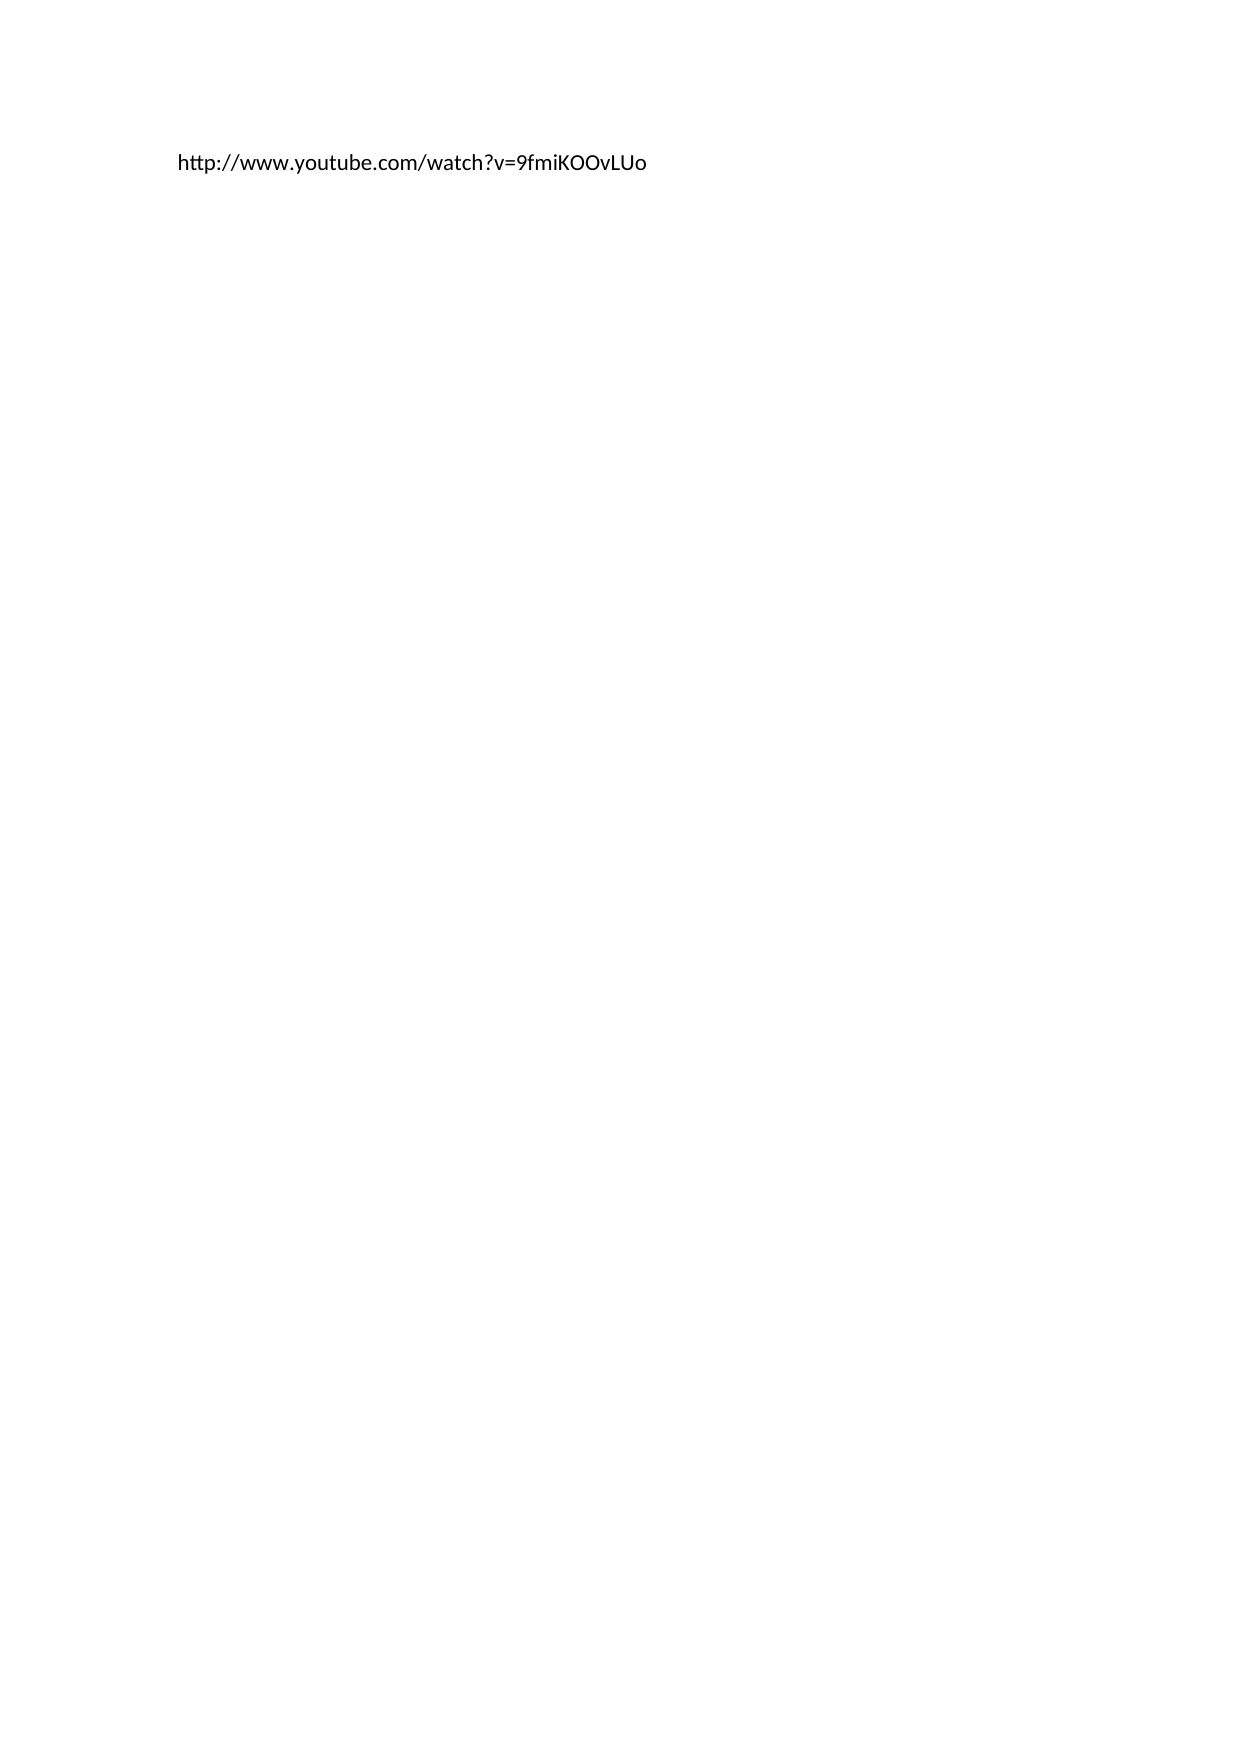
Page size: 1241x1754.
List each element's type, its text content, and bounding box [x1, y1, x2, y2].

text http://www.youtube.com/watch?v=9fmiKOOvLUo [177, 148, 1063, 176]
